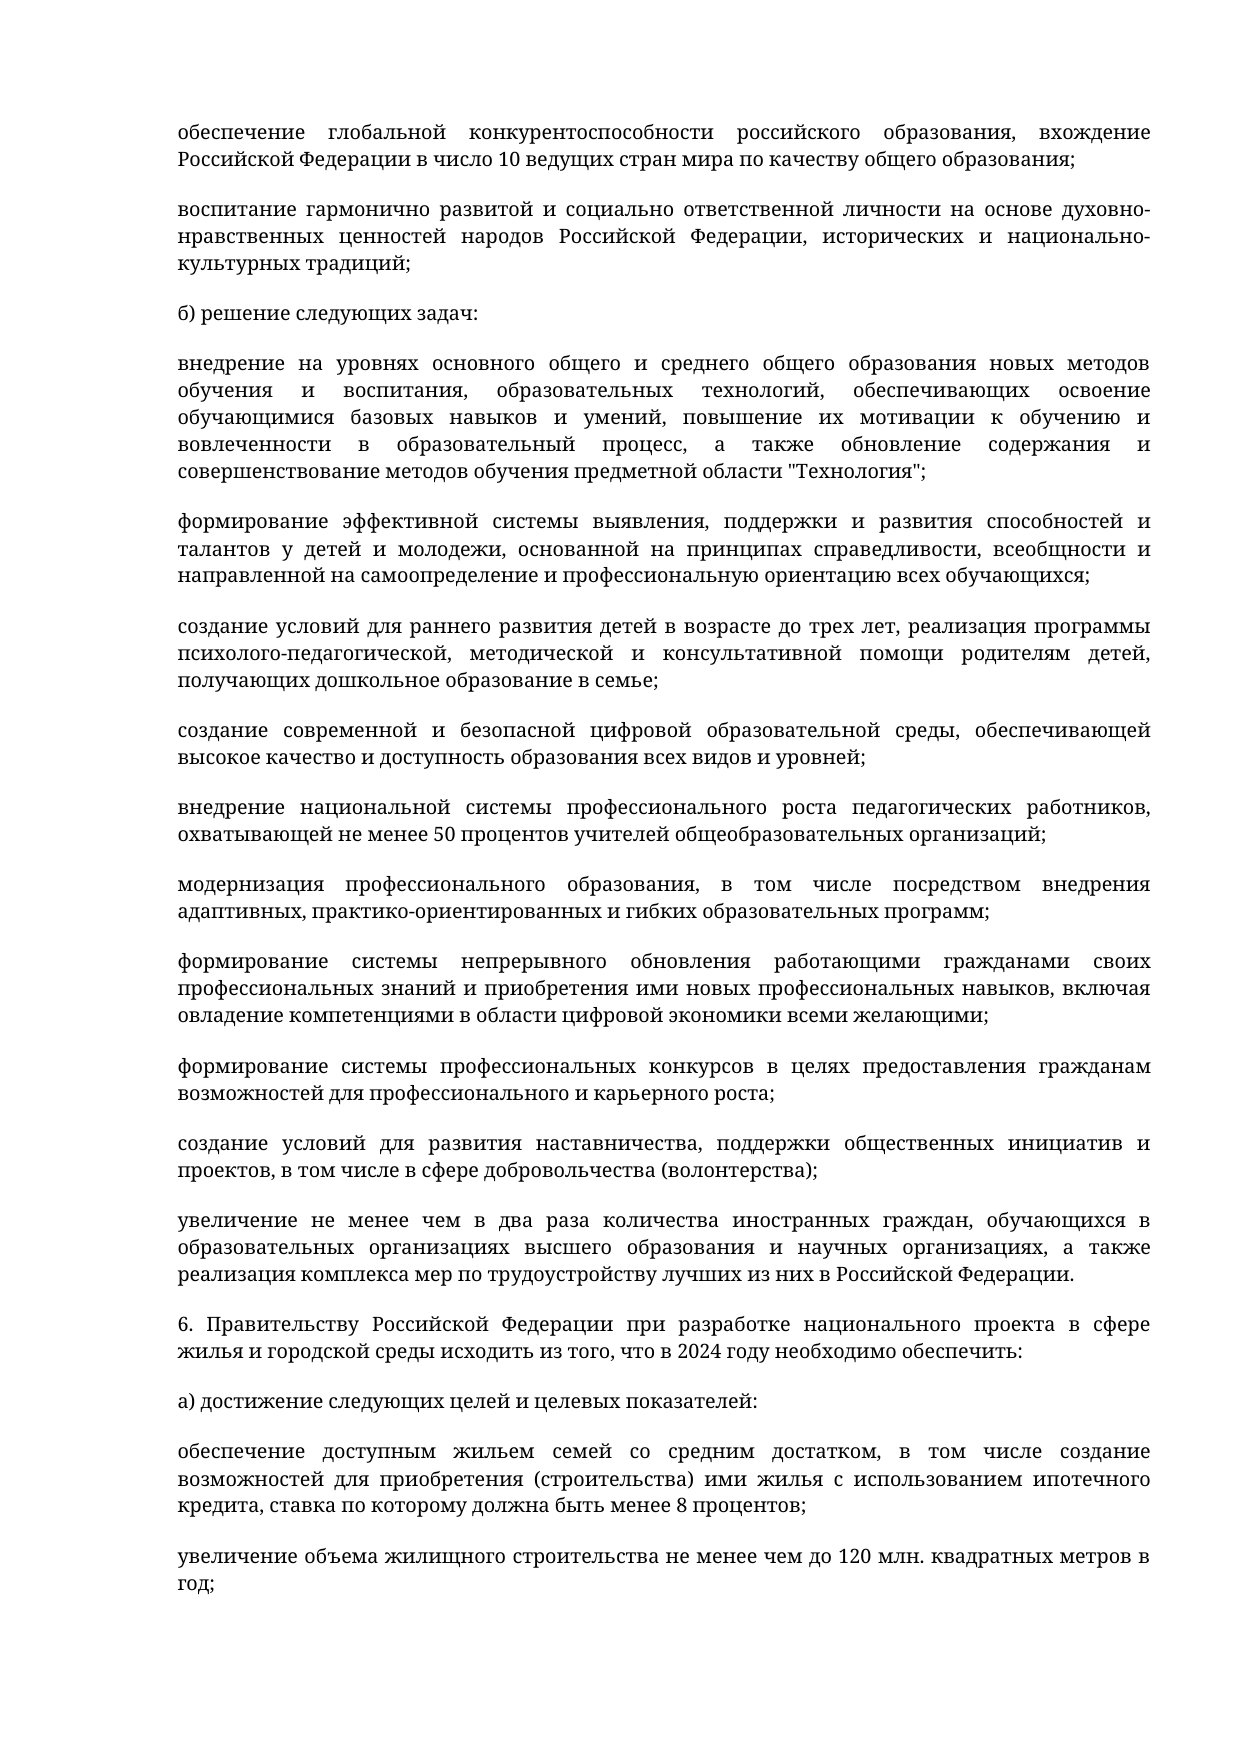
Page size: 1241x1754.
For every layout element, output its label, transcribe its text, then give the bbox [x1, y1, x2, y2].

text формирование системы профессиональных конкурсов в целях предоставления гражданам возможностей для профессионального и карьерного роста; [177, 1052, 1152, 1106]
text модернизация профессионального образования, в том числе посредством внедрения адаптивных, практико-ориентированных и гибких образовательных программ; [177, 871, 1152, 924]
text увеличение объема жилищного строительства не менее чем до 120 млн. квадратных метров в год; [177, 1542, 1152, 1596]
text обеспечение доступным жильем семей со средним достатком, в том числе создание возможностей для приобретения (строительства) ими жилья с использованием ипотечного кредита, ставка по которому должна быть менее 8 процентов; [177, 1438, 1152, 1519]
text воспитание гармонично развитой и социально ответственной личности на основе духовно-нравственных ценностей народов Российской Федерации, исторических и национально-культурных традиций; [177, 195, 1152, 276]
text обеспечение глобальной конкурентоспособности российского образования, вхождение Российской Федерации в число 10 ведущих стран мира по качеству общего образования; [177, 118, 1152, 172]
text увеличение не менее чем в два раза количества иностранных граждан, обучающихся в образовательных организациях высшего образования и научных организациях, а также реализация комплекса мер по трудоустройству лучших из них в Российской Федерации. [177, 1206, 1152, 1287]
text формирование системы непрерывного обновления работающими гражданами своих профессиональных знаний и приобретения ими новых профессиональных навыков, включая овладение компетенциями в области цифровой экономики всеми желающими; [177, 948, 1152, 1029]
text создание условий для развития наставничества, поддержки общественных инициатив и проектов, в том числе в сфере добровольчества (волонтерства); [177, 1129, 1152, 1183]
text внедрение национальной системы профессионального роста педагогических работников, охватывающей не менее 50 процентов учителей общеобразовательных организаций; [177, 793, 1152, 847]
text а) достижение следующих целей и целевых показателей: [177, 1388, 1152, 1414]
text 6. Правительству Российской Федерации при разработке национального проекта в сфере жилья и городской среды исходить из того, что в 2024 году необходимо обеспечить:2 [177, 1310, 1152, 1364]
text создание современной и безопасной цифровой образовательной среды, обеспечивающей высокое качество и доступность образования всех видов и уровней; [177, 716, 1152, 770]
text создание условий для раннего развития детей в возрасте до трех лет, реализация программы психолого-педагогической, методической и консультативной помощи родителям детей, получающих дошкольное образование в семье; [177, 612, 1152, 693]
text б) решение следующих задач:2 [177, 299, 1152, 326]
text формирование эффективной системы выявления, поддержки и развития способностей и талантов у детей и молодежи, основанной на принципах справедливости, всеобщности и направленной на самоопределение и профессиональную ориентацию всех обучающихся; [177, 508, 1152, 589]
text внедрение на уровнях основного общего и среднего общего образования новых методов обучения и воспитания, образовательных технологий, обеспечивающих освоение обучающимися базовых навыков и умений, повышение их мотивации к обучению и вовлеченности в образовательный процесс, а также обновление содержания и совершенствование методов обучения предметной области "Технология"; [177, 350, 1152, 484]
